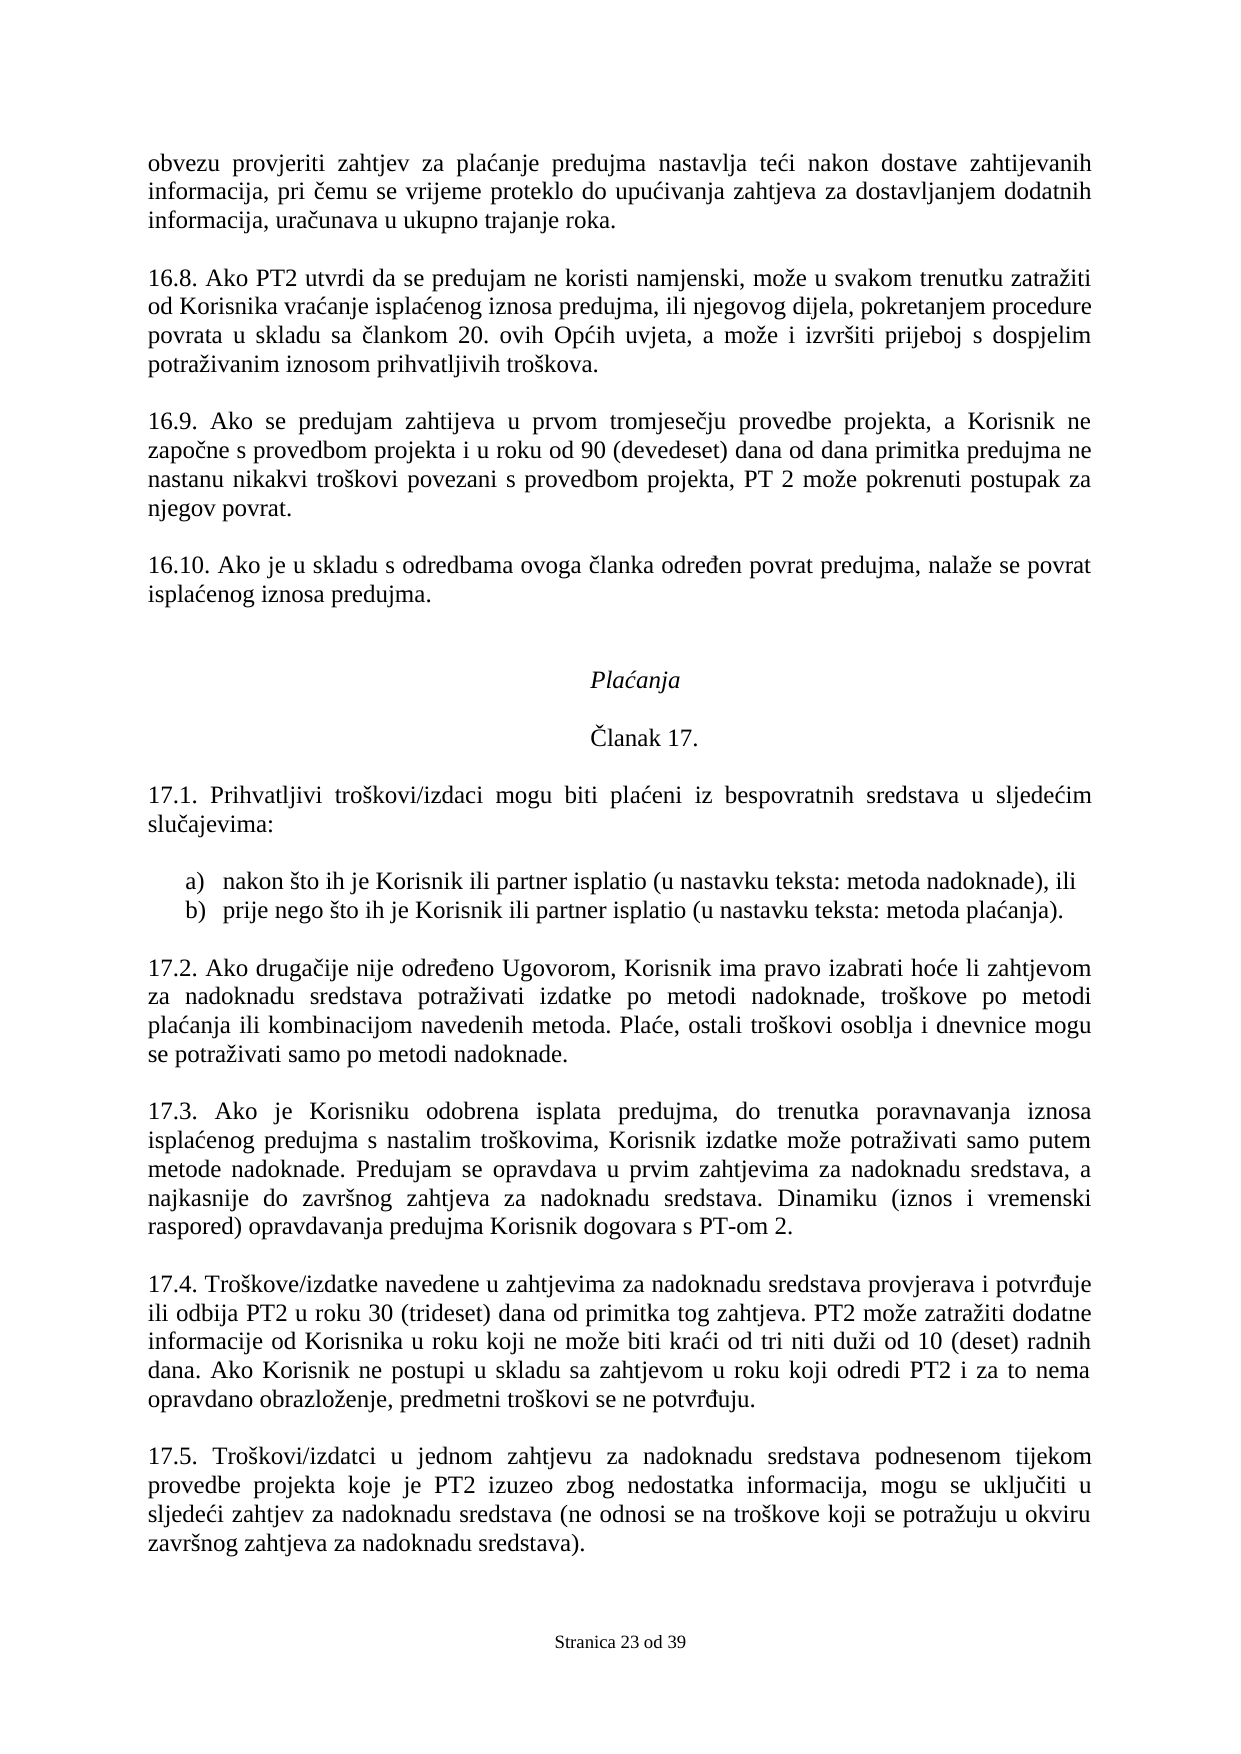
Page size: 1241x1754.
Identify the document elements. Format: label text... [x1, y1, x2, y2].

text Članak 17. [516, 723, 1092, 751]
text Plaćanja [516, 665, 1092, 694]
list prije nego što ih je Korisnik ili partner isplatio (u nastavku teksta: metoda plaćanja). [185, 895, 1092, 924]
text 17.3. Ako je Korisniku odobrena isplata predujma, do trenutka poravnavanja iznosa isplaćenog predujma s nastalim troškovima, Korisnik izdatke može potraživati samo putem metode nadoknade. Predujam se opravdava u prvim zahtjevima za nadoknadu sredstava, a najkasnije do završnog zahtjeva za nadoknadu sredstava. Dinamiku (iznos i vremenski raspored) opravdavanja predujma Korisnik dogovara s PT-om 2. [148, 1096, 1092, 1240]
list nakon što ih je Korisnik ili partner isplatio (u nastavku teksta: metoda nadoknade), ili [185, 866, 1092, 895]
text 17.4. Troškove/izdatke navedene u zahtjevima za nadoknadu sredstava provjerava i potvrđuje ili odbija PT2 u roku 30 (trideset) dana od primitka tog zahtjeva. PT2 može zatražiti dodatne informacije od Korisnika u roku koji ne može biti kraći od tri niti duži od 10 (deset) radnih dana. Ako Korisnik ne postupi u skladu sa zahtjevom u roku koji odredi PT2 i za to nema opravdano obrazloženje, predmetni troškovi se ne potvrđuju. [148, 1269, 1092, 1413]
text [148, 148, 1092, 234]
text 16.8. Ako PT2 utvrdi da se predujam ne koristi namjenski, može u svakom trenutku zatražiti od Korisnika vraćanje isplaćenog iznosa predujma, ili njegovog dijela, pokretanjem procedure povrata u skladu sa člankom 20. ovih Općih uvjeta, a može i izvršiti prijeboj s dospjelim potraživanim iznosom prihvatljivih troškova. [148, 263, 1092, 378]
text 16.10. Ako je u skladu s odredbama ovoga članka određen povrat predujma, nalaže se povrat isplaćenog iznosa predujma. [148, 550, 1092, 608]
text 17.5. Troškovi/izdatci u jednom zahtjevu za nadoknadu sredstava podnesenom tijekom provedbe projekta koje je PT2 izuzeo zbog nedostatka informacija, mogu se uključiti u sljedeći zahtjev za nadoknadu sredstava (ne odnosi se na troškove koji se potražuju u okviru završnog zahtjeva za nadoknadu sredstava). [148, 1441, 1092, 1556]
text 17.1. Prihvatljivi troškovi/izdaci mogu biti plaćeni iz bespovratnih sredstava u sljedećim slučajevima: [148, 780, 1092, 838]
text 16.9. Ako se predujam zahtijeva u prvom tromjesečju provedbe projekta, a Korisnik ne započne s provedbom projekta i u roku od 90 (devedeset) dana od dana primitka predujma ne nastanu nikakvi troškovi povezani s provedbom projekta, PT 2 može pokrenuti postupak za njegov povrat. [148, 406, 1092, 521]
text 17.2. Ako drugačije nije određeno Ugovorom, Korisnik ima pravo izabrati hoće li zahtjevom za nadoknadu sredstava potraživati izdatke po metodi nadoknade, troškove po metodi plaćanja ili kombinacijom navedenih metoda. Plaće, ostali troškovi osoblja i dnevnice mogu se potraživati samo po metodi nadoknade. [148, 953, 1092, 1068]
